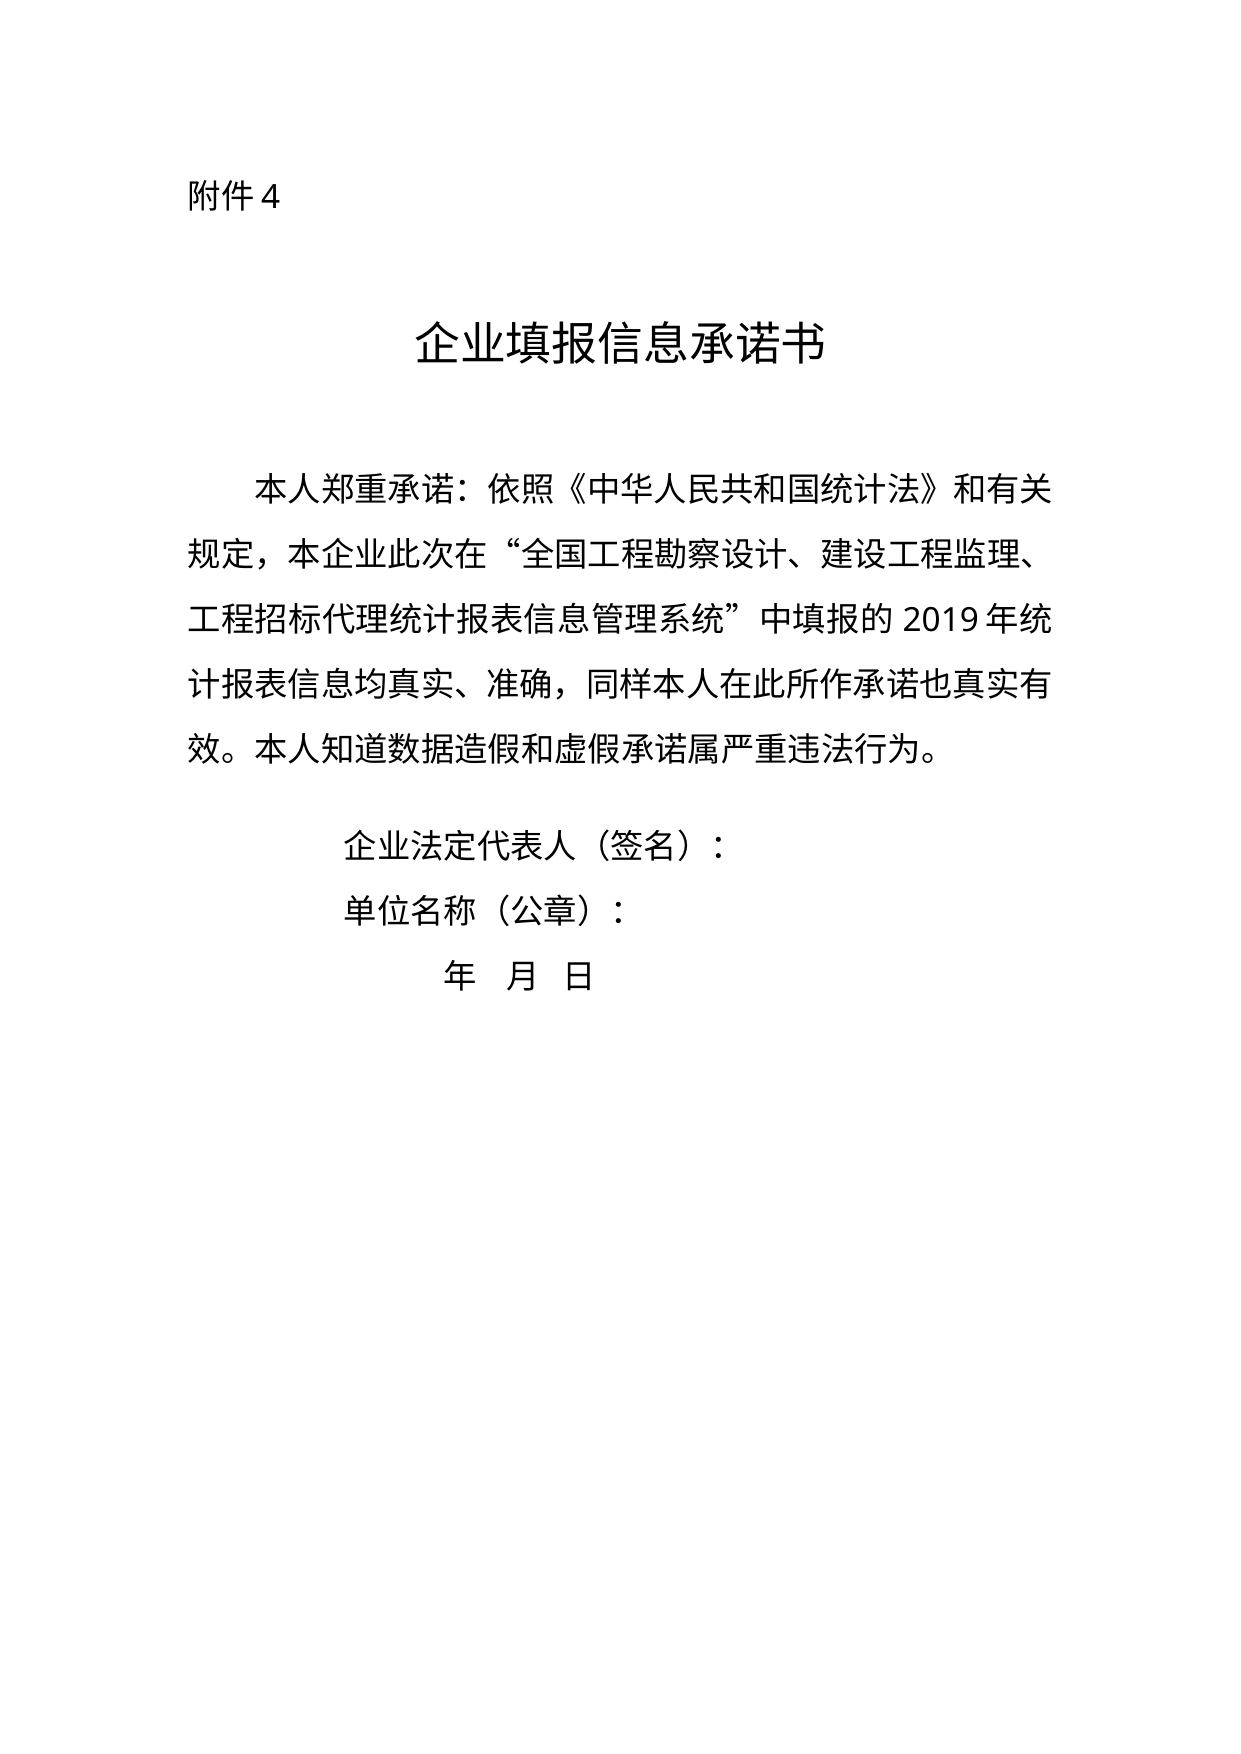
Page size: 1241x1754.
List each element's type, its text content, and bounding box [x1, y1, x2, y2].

text 附件4 [187, 162, 1053, 227]
text 年 月 日 [187, 942, 1053, 1007]
text 单位名称（公章）： [187, 877, 1053, 942]
text 本人郑重承诺：依照《中华人民共和国统计法》和有关规定，本企业此次在“全国工程勘察设计、建设工程监理、工程招标代理统计报表信息管理系统”中填报的2019年统计报表信息均真实、准确，同样本人在此所作承诺也真实有效。本人知道数据造假和虚假承诺属严重违法行为。 [187, 454, 1053, 779]
text 企业填报信息承诺书 [187, 292, 1053, 389]
text 企业法定代表人（签名）： [187, 812, 1053, 877]
